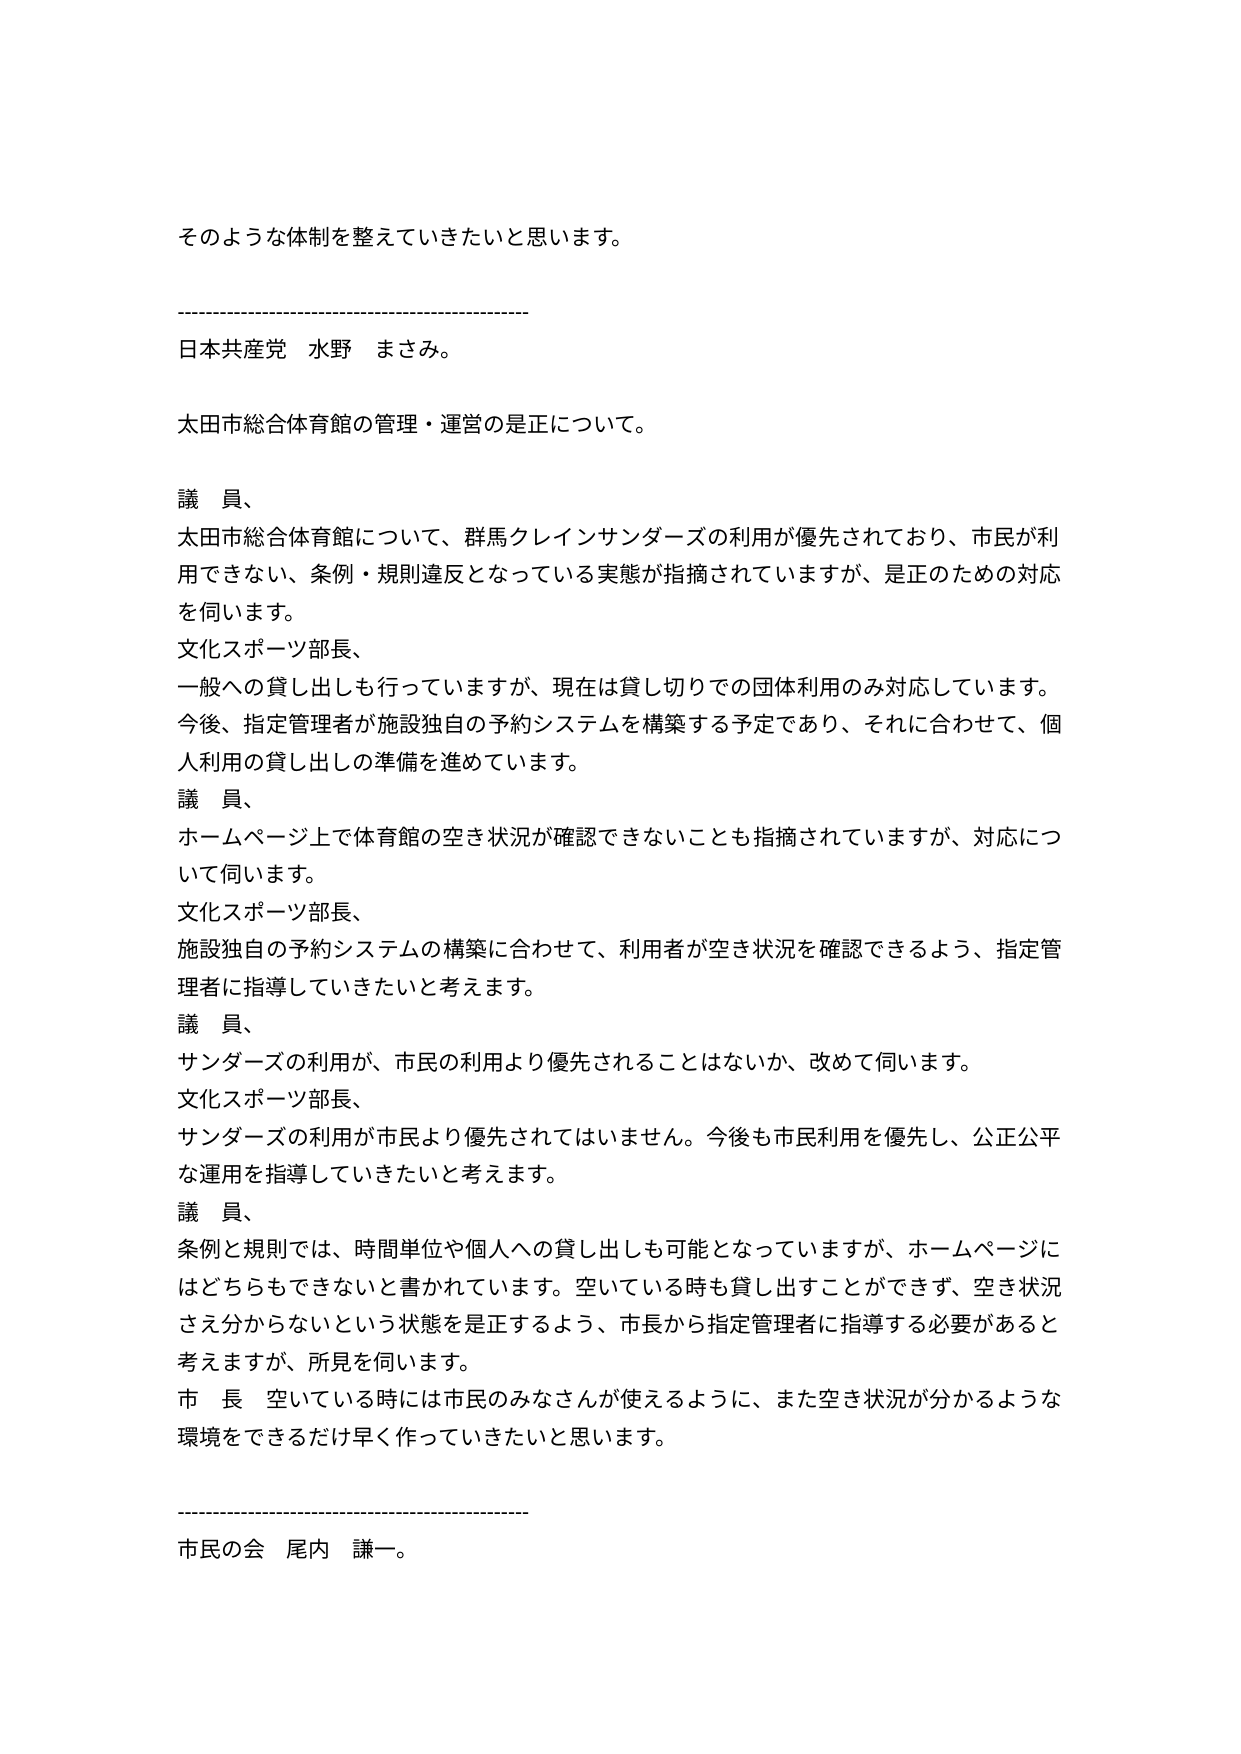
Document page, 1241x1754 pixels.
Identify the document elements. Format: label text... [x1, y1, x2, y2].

text 一般への貸し出しも行っていますが、現在は貸し切りでの団体利用のみ対応しています。今後、指定管理者が施設独自の予約システムを構築する予定であり、それに合わせて、個人利用の貸し出しの準備を進めています。 [177, 667, 1063, 779]
text ホームページ上で体育館の空き状況が確認できないことも指摘されていますが、対応について伺います。 [177, 817, 1063, 892]
text 条例と規則では、時間単位や個人への貸し出しも可能となっていますが、ホームページにはどちらもできないと書かれています。空いている時も貸し出すことができず、空き状況さえ分からないという状態を是正するよう、市長から指定管理者に指導する必要があると考えますが、所見を伺います。 [177, 1229, 1063, 1379]
text -------------------------------------------------- [177, 292, 1063, 329]
text 施設独自の予約システムの構築に合わせて、利用者が空き状況を確認できるよう、指定管理者に指導していきたいと考えます。 [177, 929, 1063, 1004]
text 市民の会 尾内 謙一。 [177, 1529, 1063, 1567]
text 太田市総合体育館の管理・運営の是正について。 [177, 404, 1063, 442]
text 議 員、 [177, 1004, 1063, 1042]
text -------------------------------------------------- [177, 1492, 1063, 1529]
text 議 員、 [177, 1192, 1063, 1229]
text サンダーズの利用が市民より優先されてはいません。今後も市民利用を優先し、公正公平な運用を指導していきたいと考えます。 [177, 1117, 1063, 1192]
text 議 員、 [177, 479, 1063, 517]
text 市 長 空いている時には市民のみなさんが使えるように、また空き状況が分かるような環境をできるだけ早く作っていきたいと思います。 [177, 1379, 1063, 1454]
text 文化スポーツ部長、 [177, 1079, 1063, 1117]
text 太田市総合体育館について、群馬クレインサンダーズの利用が優先されており、市民が利用できない、条例・規則違反となっている実態が指摘されていますが、是正のための対応を伺います。 [177, 517, 1063, 629]
text 文化スポーツ部長、 [177, 892, 1063, 929]
text 日本共産党 水野 まさみ。 [177, 329, 1063, 367]
text 文化スポーツ部長、 [177, 629, 1063, 667]
text 議 員、 [177, 779, 1063, 817]
text サンダーズの利用が、市民の利用より優先されることはないか、改めて伺います。 [177, 1042, 1063, 1079]
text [177, 217, 1063, 254]
